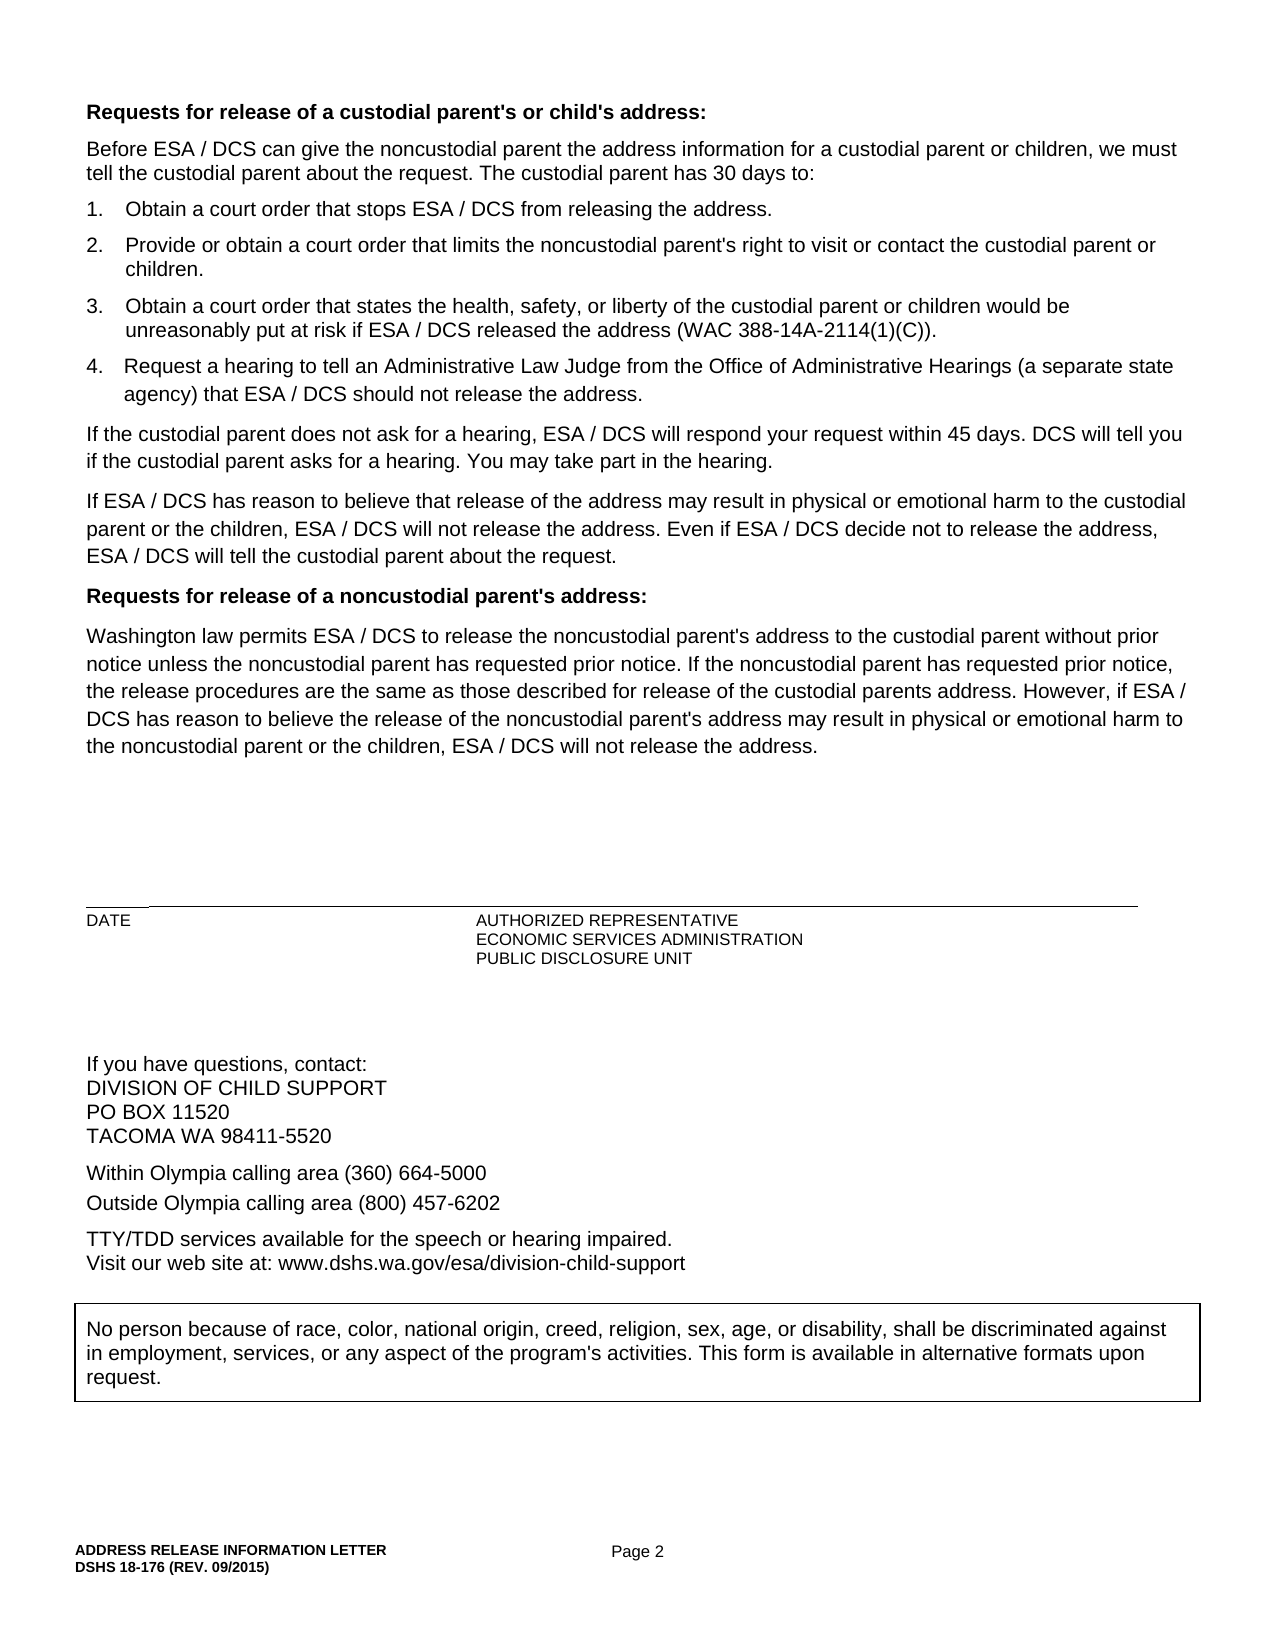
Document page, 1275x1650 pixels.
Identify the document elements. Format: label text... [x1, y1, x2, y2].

table_header Requests for release of a custodial parent's or child's address: Before ESA / DCS can give the noncustodial parent the address information for a custodial parent or children, we must tell the custodial parent about the request. The custodial parent has 30 days to: 1. Obtain a court order that stops ESA / DCS from releasing the address. 2. Provide or obtain a court order that limits the noncustodial parent's right to visit or contact the custodial parent or children. 3. Obtain a court order that states the health, safety, or liberty of the custodial parent or children would be unreasonably put at risk if ESA / DCS released the address (WAC 388-14A-2114(1)(C)). 4. Request a hearing to tell an Administrative Law Judge from the Office of Administrative Hearings (a separate state agency) that ESA / DCS should not release the address. If the custodial parent does not ask for a hearing, ESA / DCS will respond your request within 45 days. DCS will tell you if the custodial parent asks for a hearing. You may take part in the hearing. If ESA / DCS has reason to believe that release of the address may result in physical or emotional harm to the custodial parent or the children, ESA / DCS will not release the address. Even if ESA / DCS decide not to release the address, ESA / DCS will tell the custodial parent about the request. Requests for release of a noncustodial parent's address: Washington law permits ESA / DCS to release the noncustodial parent's address to the custodial parent without prior notice unless the noncustodial parent has requested prior notice. If the noncustodial parent has requested prior notice, the release procedures are the same as those described for release of the custodial parents address. However, if ESA / DCS has reason to believe the release of the noncustodial parent's address may result in physical or emotional harm to the noncustodial parent or the children, ESA / DCS will not release the address. DATE AUTHORIZED REPRESENTATIVE ECONOMIC SERVICES ADMINISTRATION PUBLIC DISCLOSURE UNIT If you have questions, contact: DIVISION OF CHILD SUPPORT PO BOX 11520 TACOMA WA 98411-5520 Within Olympia calling area (360) 664-5000 Outside Olympia calling area (800) 457-6202 TTY/TDD services available for the speech or hearing impaired. Visit our web site at: www.dshs.wa.gov/esa/division-child-support [75, 75, 1200, 1303]
table_cell No person because of race, color, national origin, creed, religion, sex, age, or disability, shall be discriminated against in employment, services, or any aspect of the program's activities. This form is available in alternative formats upon request. [76, 1304, 1199, 1401]
